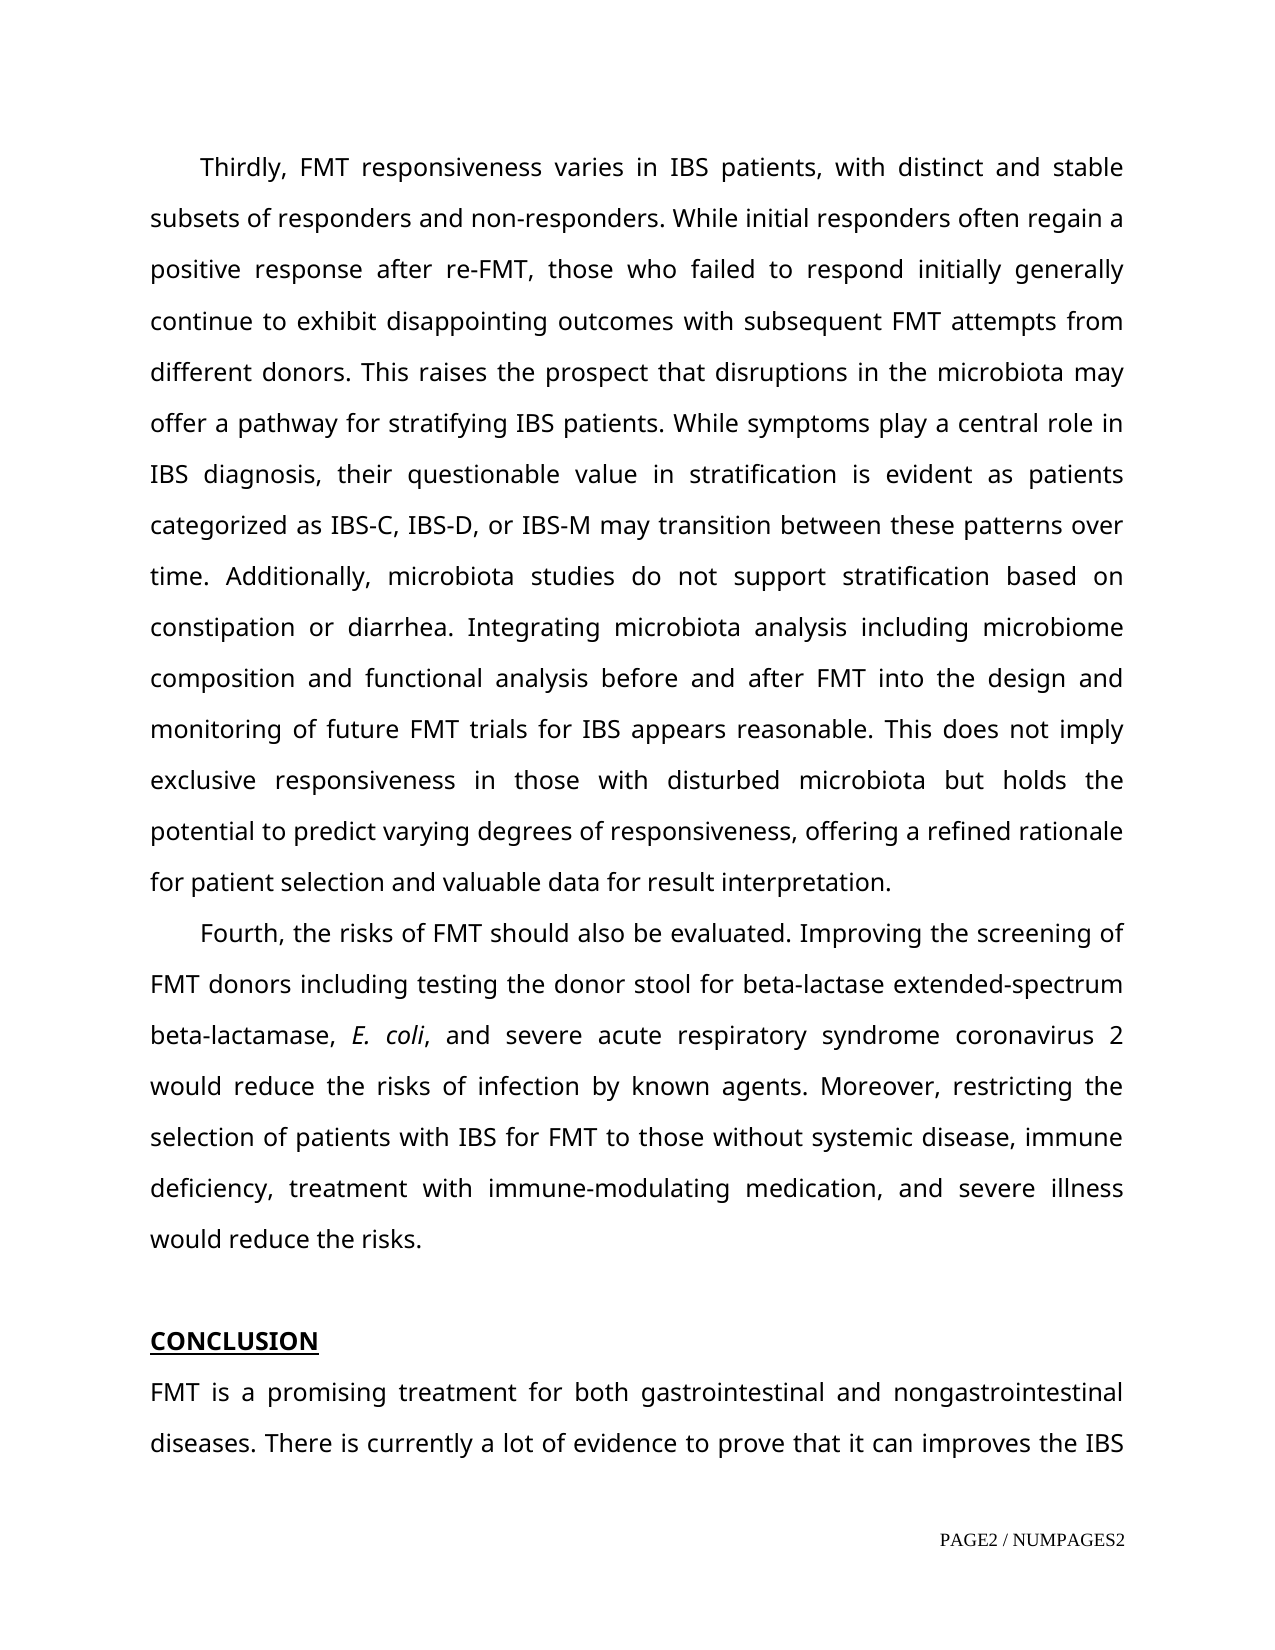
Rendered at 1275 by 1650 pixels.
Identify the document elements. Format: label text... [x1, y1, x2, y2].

text Thirdly, FMT responsiveness varies in IBS patients, with distinct and stable subsets of responders and non-responders. While initial responders often regain a positive response after re-FMT, those who failed to respond initially generally continue to exhibit disappointing outcomes with subsequent FMT attempts from different donors. This raises the prospect that disruptions in the microbiota may offer a pathway for stratifying IBS patients. While symptoms play a central role in IBS diagnosis, their questionable value in stratification is evident as patients categorized as IBS-C, IBS-D, or IBS-M may transition between these patterns over time. Additionally, microbiota studies do not support stratification based on constipation or diarrhea. Integrating microbiota analysis including microbiome composition and functional analysis before and after FMT into the design and monitoring of future FMT trials for IBS appears reasonable. This does not imply exclusive responsiveness in those with disturbed microbiota but holds the potential to predict varying degrees of responsiveness, offering a refined rationale for patient selection and valuable data for result interpretation. [150, 150, 1125, 899]
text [150, 1375, 1125, 1460]
text Fourth, the risks of FMT should also be evaluated. Improving the screening of FMT donors including testing the donor stool for beta-lactase extended-spectrum beta-lactamase, E. coli, and severe acute respiratory syndrome coronavirus 2 would reduce the risks of infection by known agents. Moreover, restricting the selection of patients with IBS for FMT to those without systemic disease, immune deficiency, treatment with immune-modulating medication, and severe illness would reduce the risks. [150, 916, 1125, 1256]
text CONCLUSION [150, 1324, 1125, 1358]
